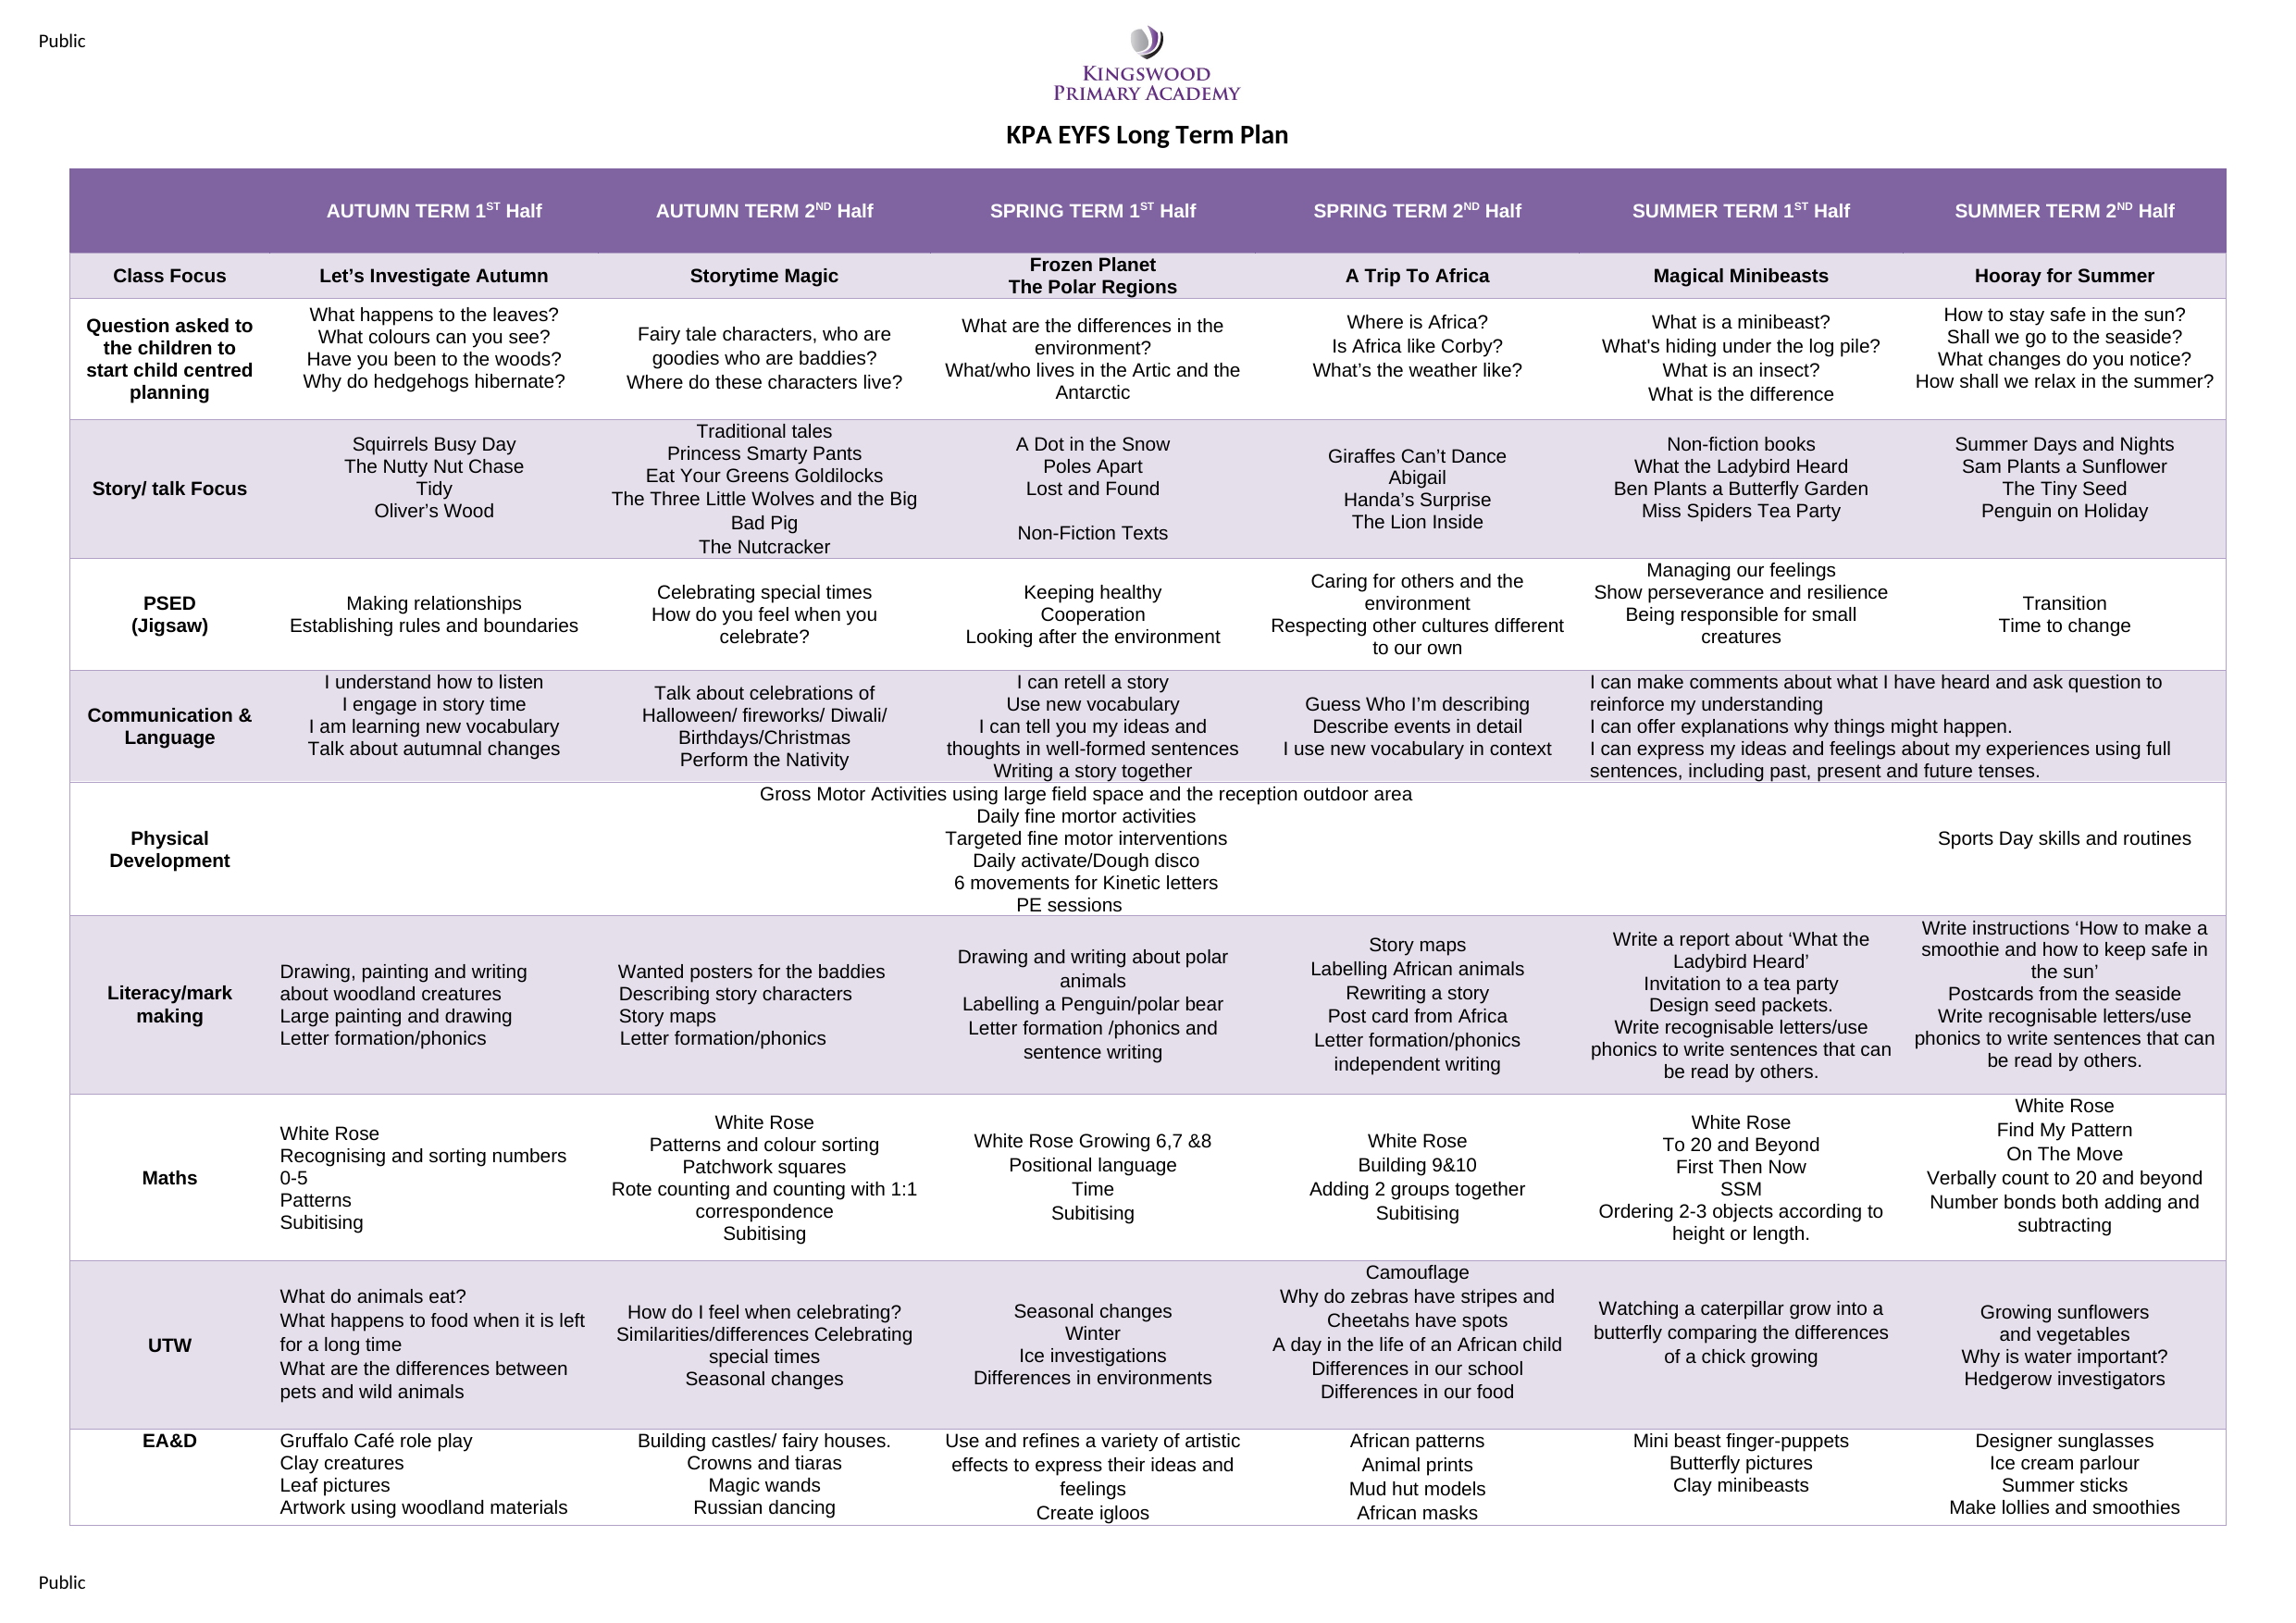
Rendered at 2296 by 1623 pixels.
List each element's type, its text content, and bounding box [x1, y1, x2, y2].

table_cell Storytime Magic [599, 254, 930, 298]
table_cell Growing sunflowers and vegetables Why is water important? Hedgerow investigators [1903, 1261, 2226, 1429]
table_cell What are the differences in the environment? What/who lives in the Artic and the Antarctic [930, 299, 1256, 418]
table_cell White Rose Find My Pattern On The Move Verbally count to 20 and beyond Number bonds both adding and subtracting [1903, 1095, 2226, 1260]
table_cell Giraffes Can’t Dance Abigail Handa’s Surprise The Lion Inside [1256, 420, 1580, 558]
table_cell Seasonal changes Winter Ice investigations Differences in environments [930, 1261, 1256, 1429]
table_cell Drawing, painting and writing Wanted posters for the baddies about woodland creatures Describing story characters Large painting and drawing Story maps Letter formation/phonics Letter formation/phonics [269, 916, 930, 1094]
table_cell White Rose Growing 6,7 &8 Positional language Time Subitising [930, 1095, 1256, 1260]
table_header AUTUMN TERM 2ND Half [599, 169, 930, 253]
table_cell Managing our feelings Show perseverance and resilience Being responsible for small creatures [1580, 559, 1903, 670]
table_cell Transition Time to change [1903, 559, 2226, 670]
table_cell Where is Africa? Is Africa like Corby? What’s the weather like? [1256, 299, 1580, 418]
table_cell Summer Days and Nights Sam Plants a Sunflower The Tiny Seed Penguin on Holiday [1903, 420, 2226, 558]
table_cell White Rose Patterns and colour sorting Patchwork squares Rote counting and counting with 1:1 correspondence Subitising [599, 1095, 930, 1260]
table_cell What do animals eat? What happens to food when it is left for a long time What are the differences between pets and wild animals [269, 1261, 599, 1429]
table_cell Caring for others and the environment Respecting other cultures different to our own [1256, 559, 1580, 670]
table_cell Write instructions ‘How to make a smoothie and how to keep safe in the sun’ Postcards from the seaside Write recognisable letters/use phonics to write sentences that can be read by others. [1903, 916, 2226, 1094]
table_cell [269, 1430, 599, 1525]
table_cell Traditional tales Princess Smarty Pants Eat Your Greens Goldilocks The Three Little Wolves and the Big Bad Pig The Nutcracker [599, 420, 930, 558]
table_cell Fairy tale characters, who are goodies who are baddies? Where do these characters live? [599, 299, 930, 418]
table_cell Communication & Language [70, 671, 269, 781]
table_cell Celebrating special times How do you feel when you celebrate? [599, 559, 930, 670]
table_cell Let’s Investigate Autumn [269, 254, 599, 298]
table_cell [1903, 1430, 2226, 1525]
table_cell Camouflage Why do zebras have stripes and Cheetahs have spots A day in the life of an African child Differences in our school Differences in our food [1256, 1261, 1580, 1429]
table_header SPRING TERM 1ST Half [931, 169, 1255, 253]
table_cell What happens to the leaves? What colours can you see? Have you been to the woods? Why do hedgehogs hibernate? [269, 299, 599, 418]
table_cell Literacy/mark making [70, 916, 269, 1094]
table_cell Physical Development [70, 783, 269, 915]
table_cell White Rose Building 9&10 Adding 2 groups together Subitising [1256, 1095, 1580, 1260]
table_cell Maths [70, 1095, 269, 1260]
table_header AUTUMN TERM 1ST Half [270, 169, 598, 253]
table_cell UTW [70, 1261, 269, 1429]
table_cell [1580, 1430, 1903, 1525]
picture [1051, 23, 1244, 103]
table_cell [930, 1430, 1256, 1525]
table_cell Write a report about ‘What the Ladybird Heard’ Invitation to a tea party Design seed packets. Write recognisable letters/use phonics to write sentences that can be read by others. [1580, 916, 1903, 1094]
table_cell Magical Minibeasts [1580, 254, 1903, 298]
table_cell A Trip To Africa [1256, 254, 1580, 298]
table_cell I can retell a story Use new vocabulary I can tell you my ideas and thoughts in well-formed sentences Writing a story together [930, 671, 1256, 781]
table_cell Gross Motor Activities using large field space and the reception outdoor area Daily fine mortor activities Targeted fine motor interventions Daily activate/Dough disco 6 movements for Kinetic letters PE sessions [269, 783, 1903, 915]
table_header SPRING TERM 2ND Half [1256, 169, 1579, 253]
table_cell How to stay safe in the sun? Shall we go to the seaside? What changes do you notice? How shall we relax in the summer? [1903, 299, 2226, 418]
table_cell EA&D [70, 1430, 269, 1525]
table_cell Frozen Planet The Polar Regions [930, 254, 1256, 298]
table_cell Guess Who I’m describing Describe events in detail I use new vocabulary in context [1256, 671, 1580, 781]
table_cell Keeping healthy Cooperation Looking after the environment [930, 559, 1256, 670]
table_cell Squirrels Busy Day The Nutty Nut Chase Tidy Oliver’s Wood [269, 420, 599, 558]
table_cell PSED (Jigsaw) [70, 559, 269, 670]
table_cell How do I feel when celebrating? Similarities/differences Celebrating special times Seasonal changes [599, 1261, 930, 1429]
table_cell A Dot in the Snow Poles Apart Lost and Found Non-Fiction Texts [930, 420, 1256, 558]
text KPA EYFS Long Term Plan [69, 118, 2226, 150]
table_cell Class Focus [70, 254, 269, 298]
table_cell White Rose Recognising and sorting numbers 0-5 Patterns Subitising [269, 1095, 599, 1260]
table_header SUMMER TERM 1ST Half [1580, 169, 1903, 253]
table_cell Watching a caterpillar grow into a butterfly comparing the differences of a chick growing [1580, 1261, 1903, 1429]
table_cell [599, 1430, 930, 1525]
table_header SUMMER TERM 2ND Half [1904, 169, 2226, 253]
table_cell Story maps Labelling African animals Rewriting a story Post card from Africa Letter formation/phonics independent writing [1256, 916, 1580, 1094]
table_cell Talk about celebrations of Halloween/ fireworks/ Diwali/ Birthdays/Christmas Perform the Nativity [599, 671, 930, 781]
table_cell Story/ talk Focus [70, 420, 269, 558]
table_cell Making relationships Establishing rules and boundaries [269, 559, 599, 670]
table_cell What is a minibeast? What's hiding under the log pile? What is an insect? What is the difference [1580, 299, 1903, 418]
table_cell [1256, 1430, 1580, 1525]
table_cell I understand how to listen I engage in story time I am learning new vocabulary Talk about autumnal changes [269, 671, 599, 781]
table_cell I can make comments about what I have heard and ask question to reinforce my understanding I can offer explanations why things might happen. I can express my ideas and feelings about my experiences using full sentences, including past, present and future tenses. [1580, 671, 2226, 781]
table_header [70, 169, 269, 253]
table_cell Non-fiction books What the Ladybird Heard Ben Plants a Butterfly Garden Miss Spiders Tea Party [1580, 420, 1903, 558]
table_cell Drawing and writing about polar animals Labelling a Penguin/polar bear Letter formation /phonics and sentence writing [930, 916, 1256, 1094]
table_cell Sports Day skills and routines [1903, 783, 2226, 915]
table_cell White Rose To 20 and Beyond First Then Now SSM Ordering 2-3 objects according to height or length. [1580, 1095, 1903, 1260]
table_cell Hooray for Summer [1903, 254, 2226, 298]
table_cell Question asked to the children to start child centred planning [70, 299, 269, 418]
